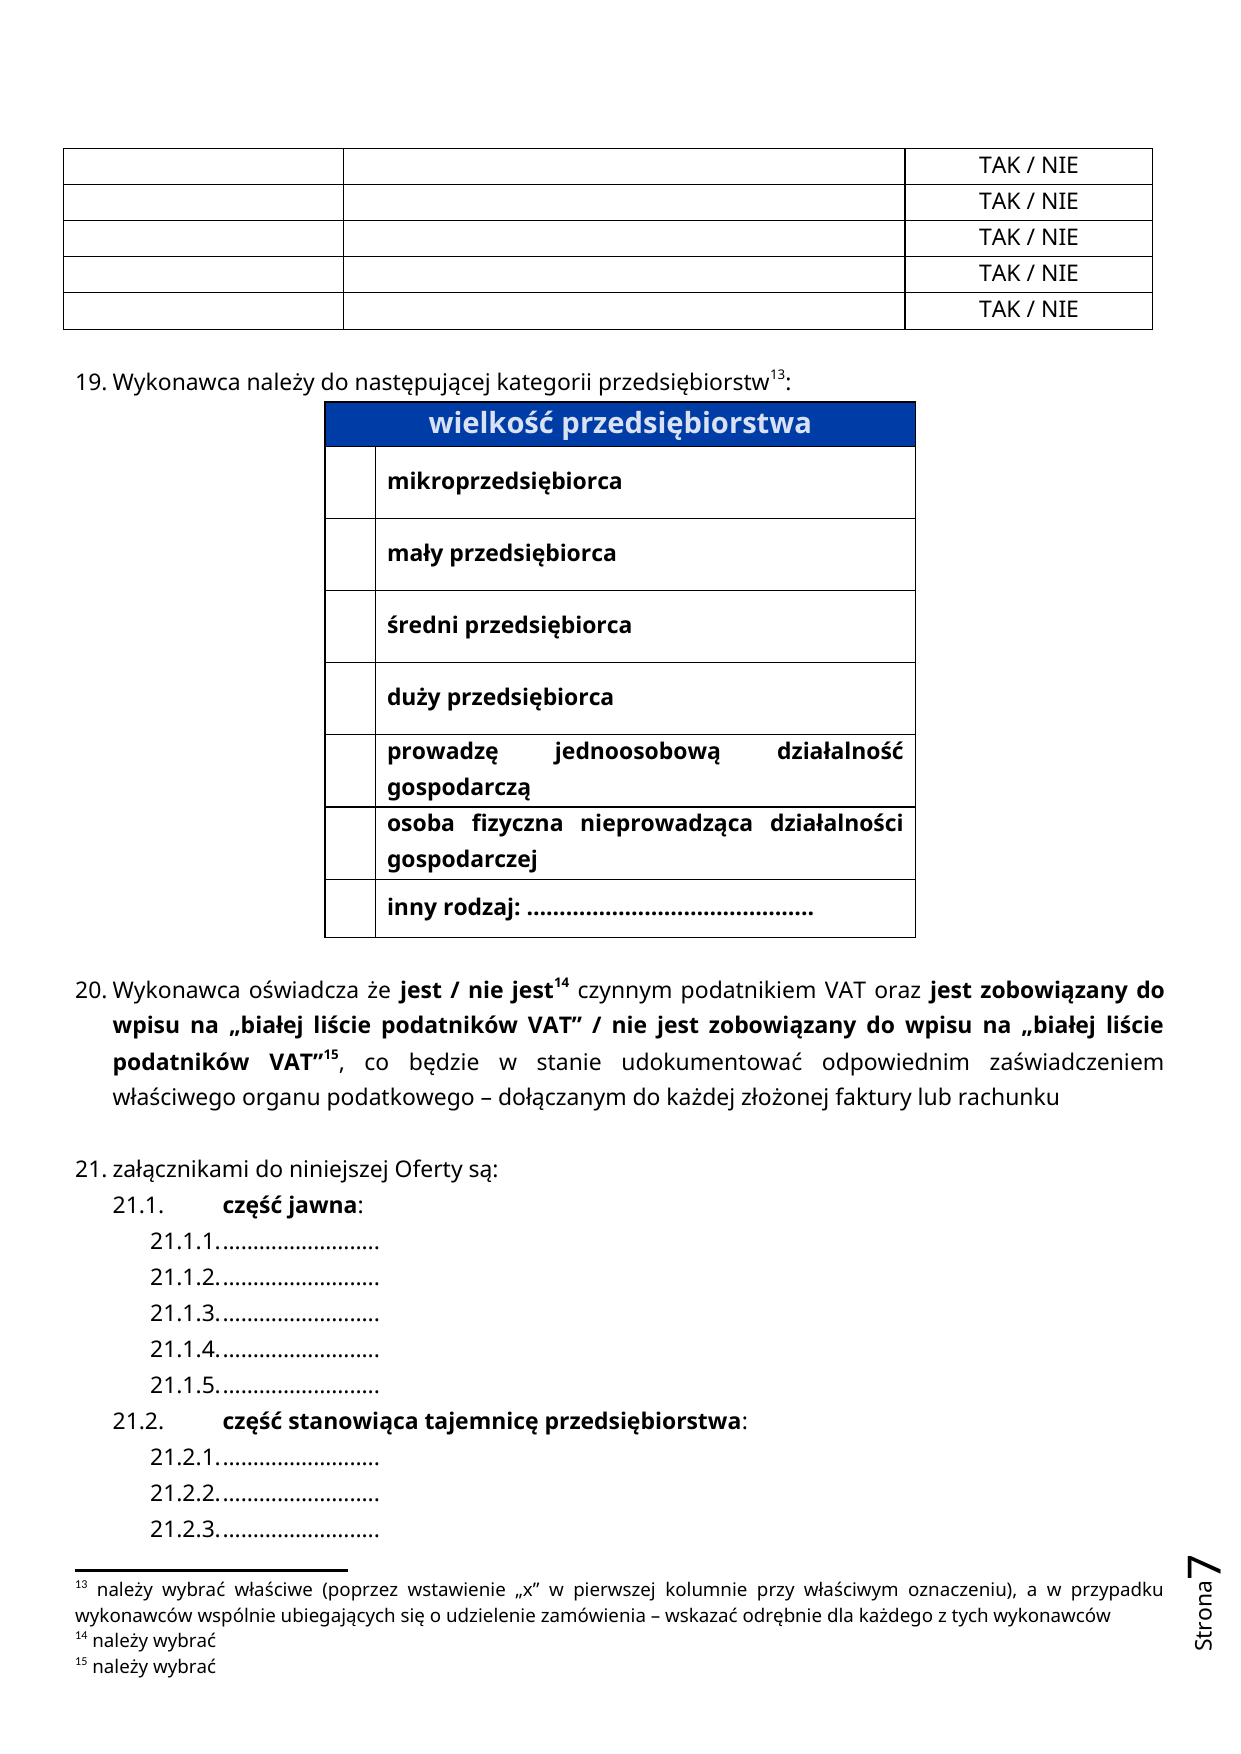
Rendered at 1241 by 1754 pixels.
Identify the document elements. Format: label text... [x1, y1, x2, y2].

table_cell TAK / NIE [906, 293, 1152, 328]
table_cell [326, 447, 375, 518]
table_cell TAK / NIE [906, 221, 1152, 256]
list część stanowiąca tajemnicę przedsiębiorstwa: [112, 1405, 1165, 1436]
list …………………….. [150, 1369, 1165, 1400]
table_header wielkość przedsiębiorstwa [326, 403, 915, 446]
table_cell duży przedsiębiorca [376, 663, 915, 734]
list załącznikami do niniejszej Oferty są: [75, 1153, 1165, 1184]
table_cell [344, 221, 904, 256]
table_cell [64, 257, 343, 292]
table_cell TAK / NIE [906, 257, 1152, 292]
table_cell średni przedsiębiorca [376, 591, 915, 662]
table_cell [64, 221, 343, 256]
table_cell mikroprzedsiębiorca [376, 447, 915, 518]
list …………………….. [150, 1225, 1165, 1256]
table_cell [344, 257, 904, 292]
table_cell TAK / NIE [906, 185, 1152, 220]
table_cell [64, 185, 343, 220]
table_cell [326, 808, 375, 878]
list …………………….. [150, 1297, 1165, 1328]
table_cell [64, 293, 343, 328]
list …………………….. [150, 1441, 1165, 1472]
list …………………….. [150, 1513, 1165, 1544]
list …………………….. [150, 1261, 1165, 1292]
table_cell TAK / NIE [906, 149, 1152, 184]
table_cell osoba fizyczna nieprowadząca działalności gospodarczej [376, 808, 915, 878]
list część jawna: [112, 1189, 1165, 1220]
table_cell [326, 880, 375, 937]
table_cell inny rodzaj: …………………………………….. [376, 880, 915, 937]
table_cell [344, 149, 904, 184]
table_cell prowadzę jednoosobową działalność gospodarczą [376, 735, 915, 806]
table_cell [326, 591, 375, 662]
table_cell [64, 149, 343, 184]
list …………………….. [150, 1333, 1165, 1364]
table_cell [326, 663, 375, 734]
table_cell [326, 735, 375, 806]
table_cell [344, 185, 904, 220]
table_cell mały przedsiębiorca [376, 519, 915, 590]
table_cell [344, 293, 904, 328]
list Wykonawca oświadcza że jest / nie jest czynnym podatnikiem VAT oraz jest zobowiązany do wpisu na „białej liście podatników VAT” / nie jest zobowiązany do wpisu na „białej liście podatników VAT”, co będzie w stanie udokumentować odpowiednim zaświadczeniem właściwego organu podatkowego – dołączanym do każdej złożonej faktury lub rachunku [75, 973, 1165, 1113]
list Wykonawca należy do następującej kategorii przedsiębiorstw: [75, 365, 1165, 397]
list …………………….. [150, 1477, 1165, 1508]
table_cell [326, 519, 375, 590]
